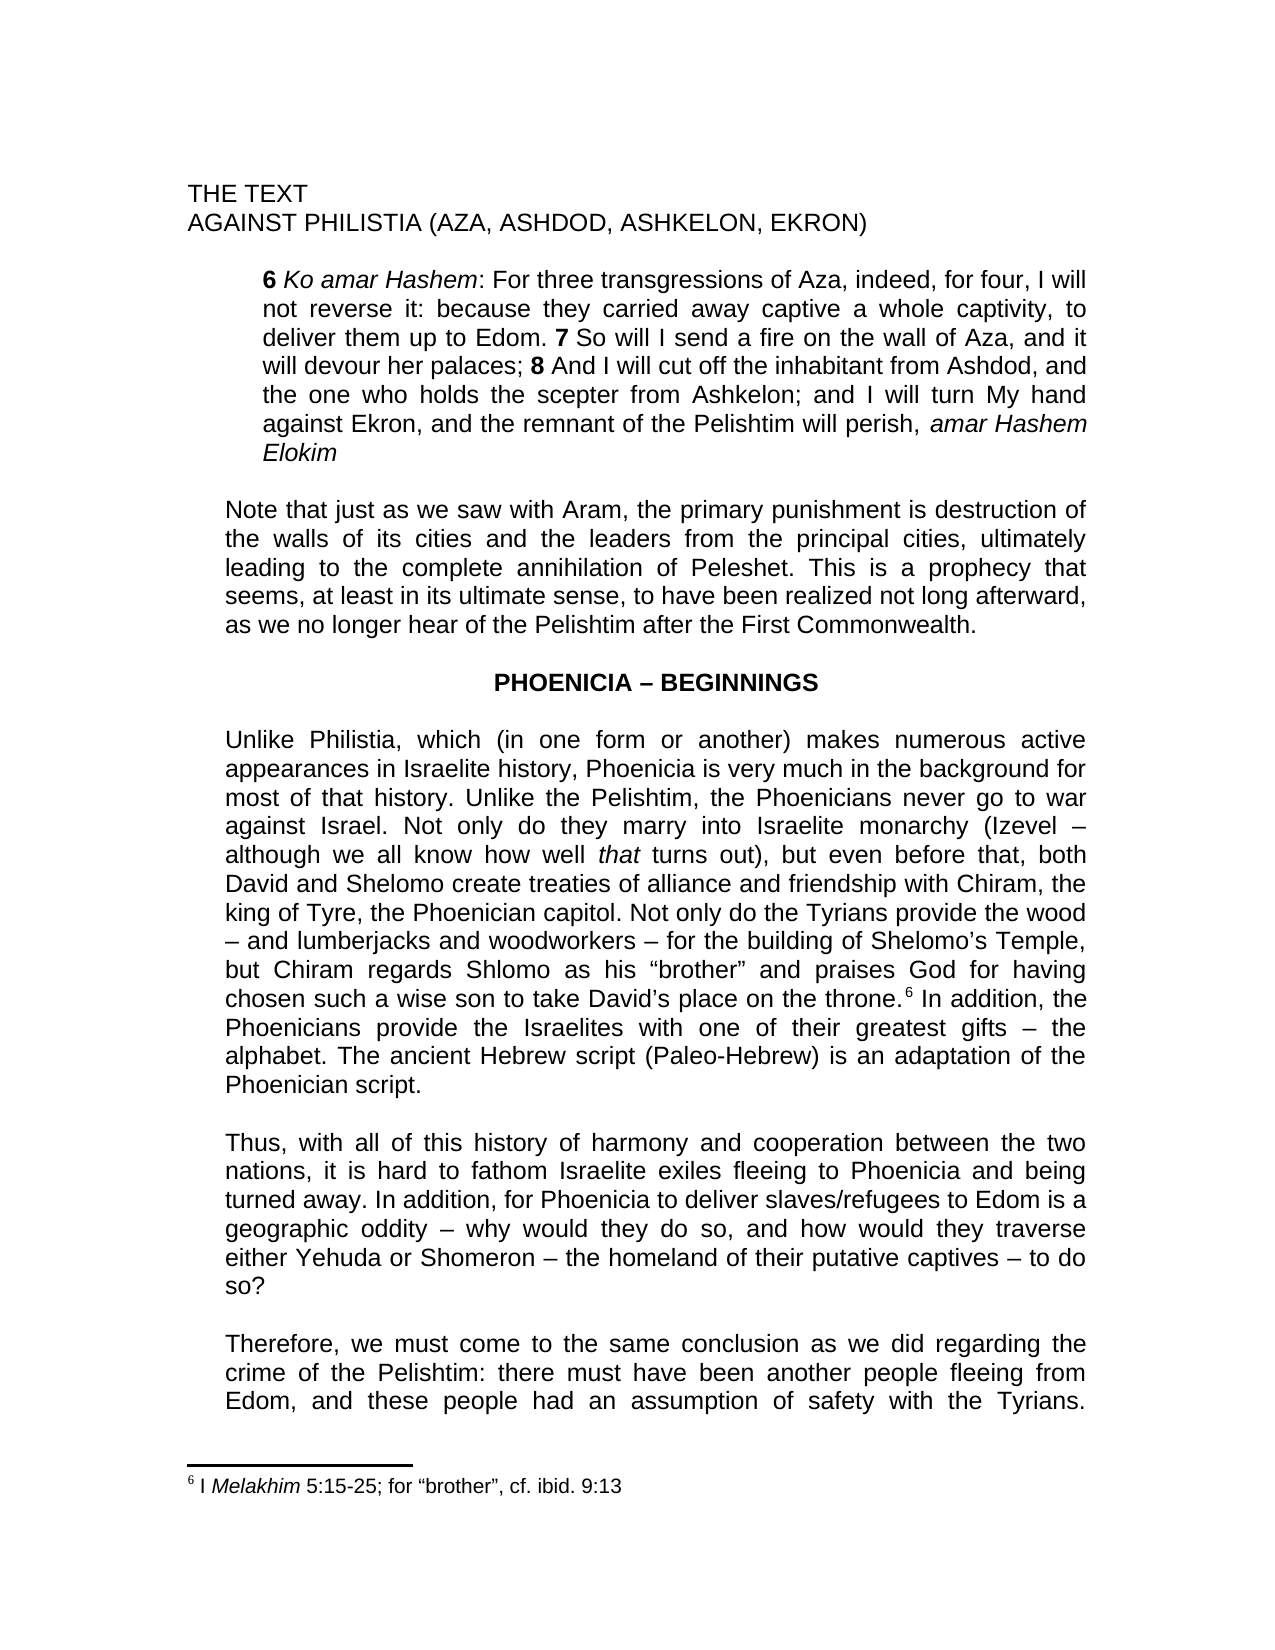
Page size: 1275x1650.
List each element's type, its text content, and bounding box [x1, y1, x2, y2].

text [225, 1329, 1088, 1415]
text Unlike Philistia, which (in one form or another) makes numerous active appearances in Israelite history, Phoenicia is very much in the background for most of that history. Unlike the Pelishtim, the Phoenicians never go to war against Israel. Not only do they marry into Israelite monarchy (Izevel – although we all know how well that turns out), but even before that, both David and Shelomo create treaties of alliance and friendship with Chiram, the king of Tyre, the Phoenician capitol. Not only do the Tyrians provide the wood – and lumberjacks and woodworkers – for the building of Shelomo’s Temple, but Chiram regards Shlomo as his “brother” and praises God for having chosen such a wise son to take David’s place on the throne. In addition, the Phoenicians provide the Israelites with one of their greatest gifts – the alphabet. The ancient Hebrew script (Paleo-Hebrew) is an adaptation of the Phoenician script. [225, 725, 1088, 1099]
text Against Philistia (Aza, Ashdod, Ashkelon, Ekron) [187, 207, 1088, 236]
text Thus, with all of this history of harmony and cooperation between the two nations, it is hard to fathom Israelite exiles fleeing to Phoenicia and being turned away. In addition, for Phoenicia to deliver slaves/refugees to Edom is a geographic oddity – why would they do so, and how would they traverse either Yehuda or Shomeron – the homeland of their putative captives – to do so? [225, 1127, 1088, 1300]
text Note that just as we saw with Aram, the primary punishment is destruction of the walls of its cities and the leaders from the principal cities, ultimately leading to the complete annihilation of Peleshet. This is a prophecy that seems, at least in its ultimate sense, to have been realized not long afterward, as we no longer hear of the Pelishtim after the First Commonwealth. [225, 495, 1088, 639]
text 6 Ko amar Hashem: For three transgressions of Aza, indeed, for four, I will not reverse it: because they carried away captive a whole captivity, to deliver them up to Edom. 7 So will I send a fire on the wall of Aza, and it will devour her palaces; 8 And I will cut off the inhabitant from Ashdod, and the one who holds the scepter from Ashkelon; and I will turn My hand against Ekron, and the remnant of the Pelishtim will perish, amar Hashem Elokim [262, 265, 1088, 466]
text THE TEXT [187, 179, 1088, 207]
text PHOENICIA – BEGINNINGS [225, 667, 1088, 696]
